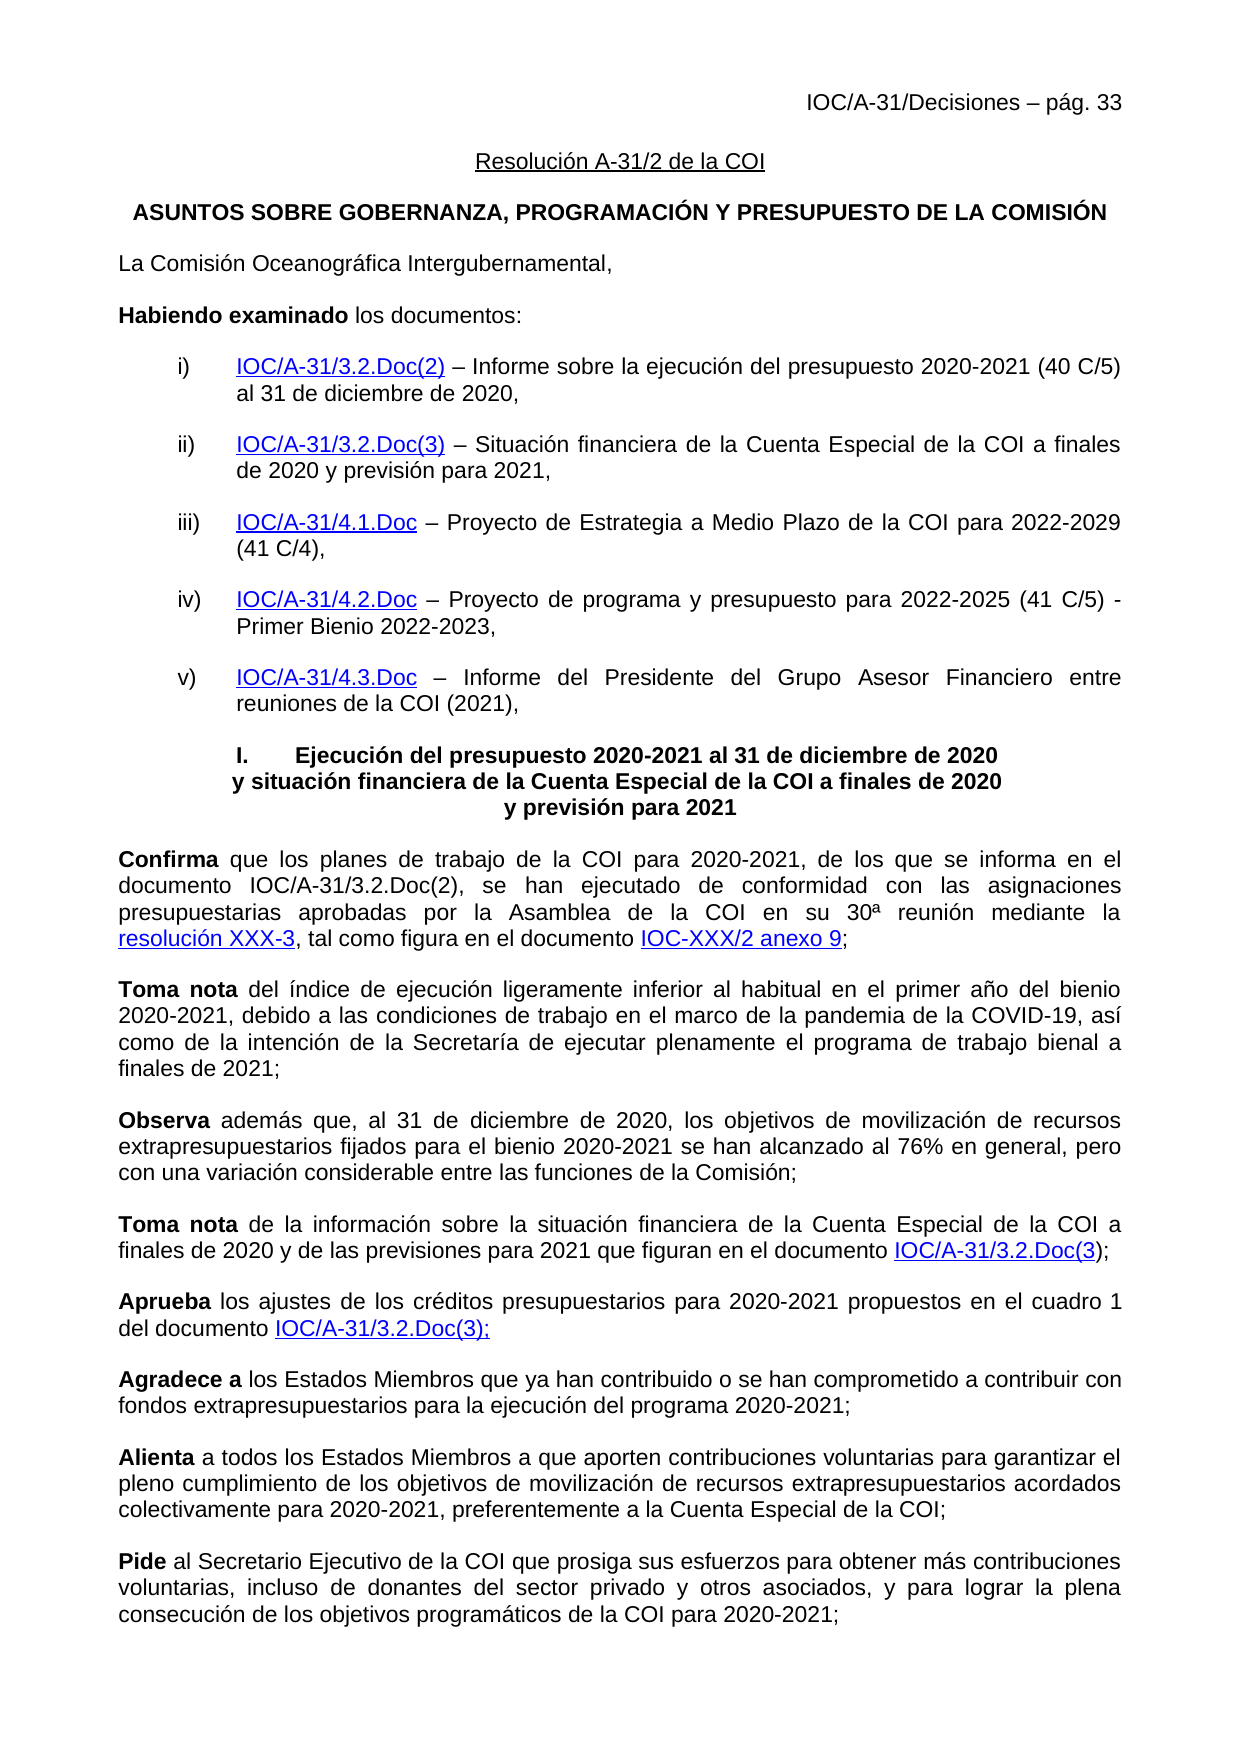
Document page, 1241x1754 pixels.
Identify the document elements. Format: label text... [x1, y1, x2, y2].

text Agradece a los Estados Miembros que ya han contribuido o se han comprometido a contribuir con fondos extrapresupuestarios para la ejecución del programa 2020-2021; [118, 1366, 1122, 1419]
text Resolución A-31/2 de la COI [118, 148, 1122, 174]
text Alienta a todos los Estados Miembros a que aporten contribuciones voluntarias para garantizar el pleno cumplimiento de los objetivos de movilización de recursos extrapresupuestarios acordados colectivamente para 2020-2021, preferentemente a la Cuenta Especial de la COI; [118, 1444, 1122, 1523]
text v) IOC/A-31/4.3.Doc – Informe del Presidente del Grupo Asesor Financiero entre reuniones de la COI (2021), [177, 664, 1122, 717]
list Ejecución del presupuesto 2020-2021 al 31 de diciembre de 2020 y situación financiera de la Cuenta Especial de la COI a finales de 2020 y previsión para 2021 [118, 742, 1122, 821]
text Asuntos sobre gobernanza, programación y presupuesto de la Comisión [118, 199, 1122, 225]
text iii) IOC/A-31/4.1.Doc – Proyecto de Estrategia a Medio Plazo de la COI para 2022-2029 (41 C/4), [177, 508, 1122, 561]
text Habiendo examinado los documentos: [118, 302, 1122, 328]
text Aprueba los ajustes de los créditos presupuestarios para 2020-2021 propuestos en el cuadro 1 del documento IOC/A-31/3.2.Doc(3); [118, 1288, 1122, 1341]
text iv) IOC/A-31/4.2.Doc – Proyecto de programa y presupuesto para 2022-2025 (41 C/5) - Primer Bienio 2022-2023, [177, 586, 1122, 639]
text La Comisión Oceanográfica Intergubernamental, [118, 250, 1122, 277]
text Confirma que los planes de trabajo de la COI para 2020-2021, de los que se informa en el documento IOC/A-31/3.2.Doc(2), se han ejecutado de conformidad con las asignaciones presupuestarias aprobadas por la Asamblea de la COI en su 30ª reunión mediante la resolución XXX-3, tal como figura en el documento IOC-XXX/2 anexo 9; [118, 846, 1122, 951]
text Pide al Secretario Ejecutivo de la COI que prosiga sus esfuerzos para obtener más contribuciones voluntarias, incluso de donantes del sector privado y otros asociados, y para lograr la plena consecución de los objetivos programáticos de la COI para 2020-2021; [118, 1548, 1122, 1627]
text Observa además que, al 31 de diciembre de 2020, los objetivos de movilización de recursos extrapresupuestarios fijados para el bienio 2020-2021 se han alcanzado al 76% en general, pero con una variación considerable entre las funciones de la Comisión; [118, 1107, 1122, 1186]
text Toma nota del índice de ejecución ligeramente inferior al habitual en el primer año del bienio 2020-2021, debido a las condiciones de trabajo en el marco de la pandemia de la COVID-19, así como de la intención de la Secretaría de ejecutar plenamente el programa de trabajo bienal a finales de 2021; [118, 976, 1122, 1082]
text ii) IOC/A-31/3.2.Doc(3) – Situación financiera de la Cuenta Especial de la COI a finales de 2020 y previsión para 2021, [177, 431, 1122, 483]
text i) IOC/A-31/3.2.Doc(2) – Informe sobre la ejecución del presupuesto 2020-2021 (40 C/5) al 31 de diciembre de 2020, [177, 353, 1122, 406]
text Toma nota de la información sobre la situación financiera de la Cuenta Especial de la COI a finales de 2020 y de las previsiones para 2021 que figuran en el documento IOC/A-31/3.2.Doc(3); [118, 1211, 1122, 1263]
